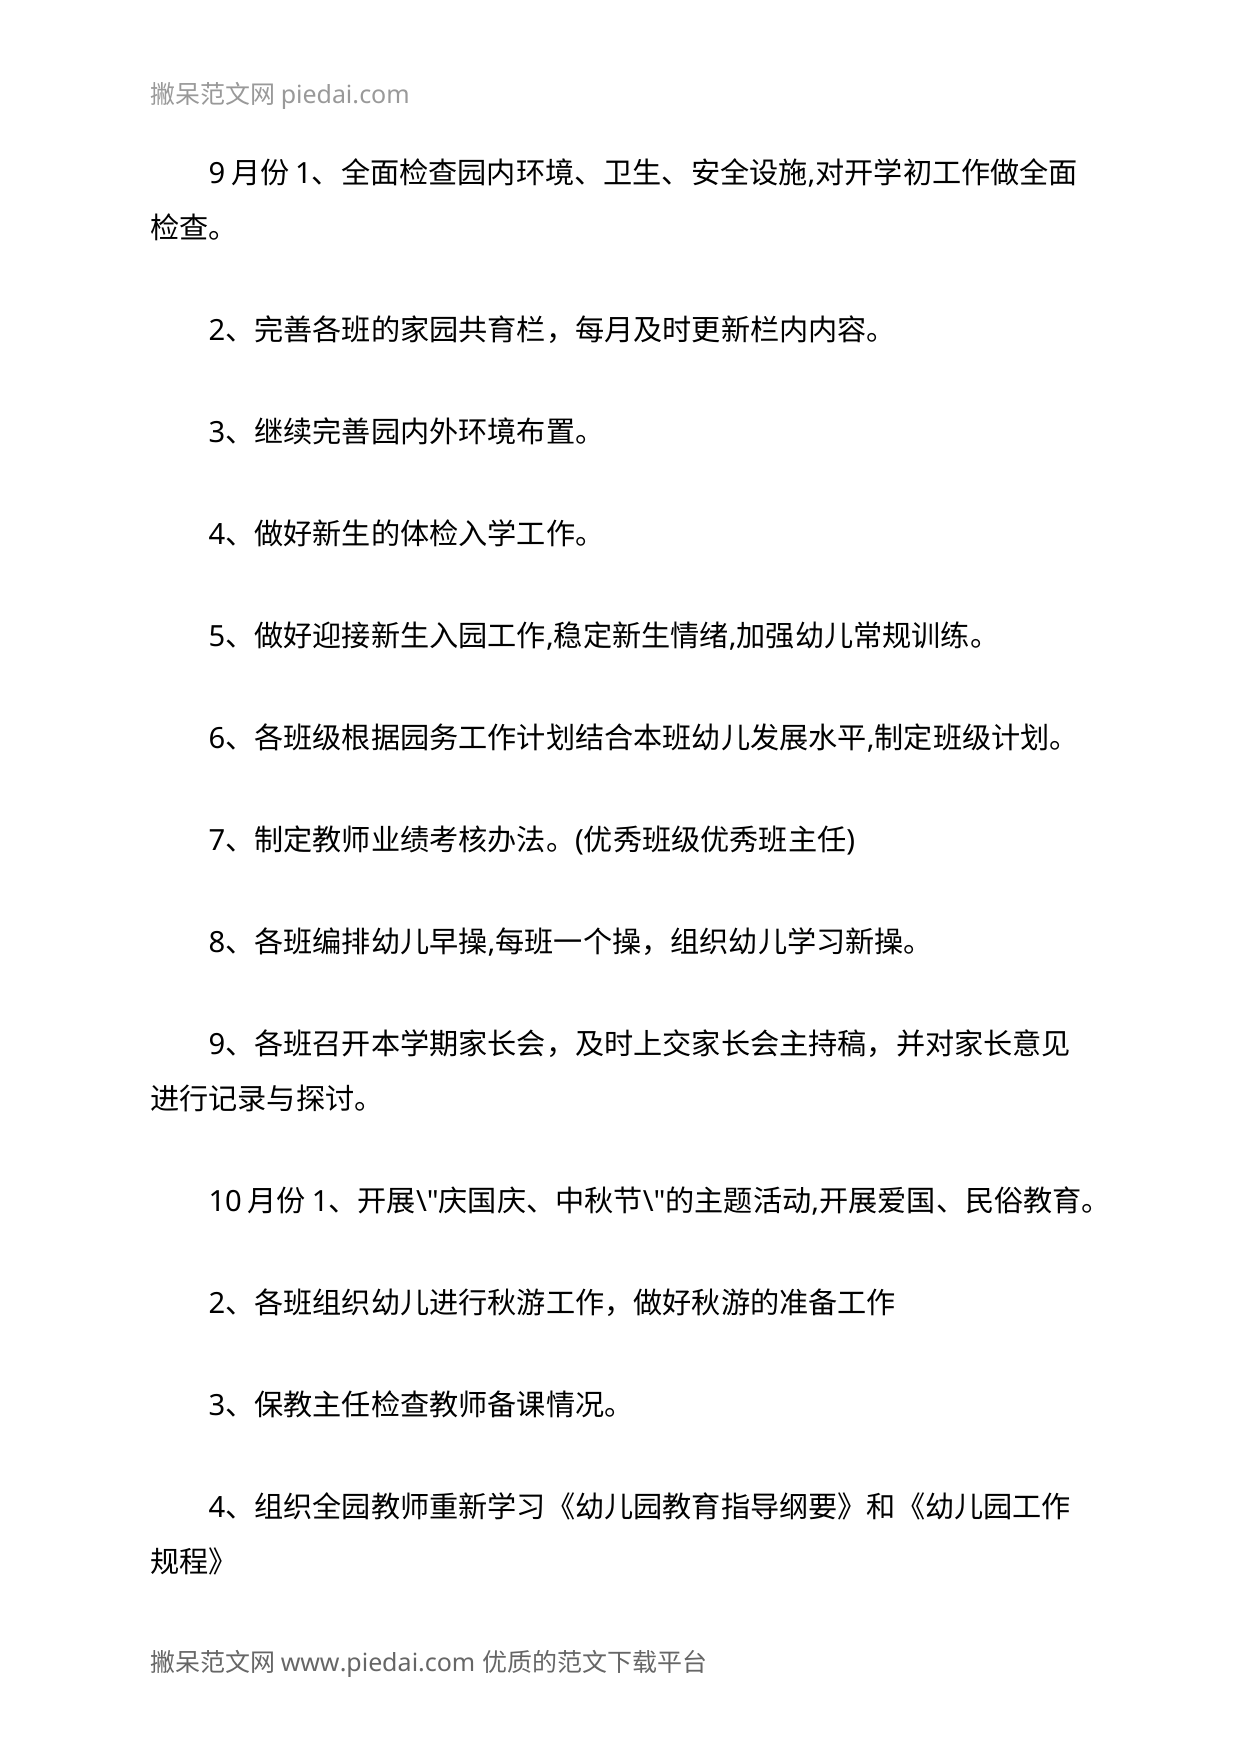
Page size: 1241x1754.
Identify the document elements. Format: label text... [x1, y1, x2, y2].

text 4、组织全园教师重新学习《幼儿园教育指导纲要》和《幼儿园工作规程》 [150, 1483, 1090, 1581]
text 10月份1、开展\"庆国庆、中秋节\"的主题活动,开展爱国、民俗教育。 [150, 1177, 1090, 1220]
text 2、完善各班的家园共育栏，每月及时更新栏内内容。 [150, 307, 1090, 349]
text 4、做好新生的体检入学工作。 [150, 511, 1090, 553]
text 9、各班召开本学期家长会，及时上交家长会主持稿，并对家长意见进行记录与探讨。 [150, 1021, 1090, 1118]
text 2、各班组织幼儿进行秋游工作，做好秋游的准备工作 [150, 1279, 1090, 1322]
text 7、制定教师业绩考核办法。(优秀班级优秀班主任) [150, 817, 1090, 859]
text 3、继续完善园内外环境布置。 [150, 409, 1090, 451]
text 8、各班编排幼儿早操,每班一个操，组织幼儿学习新操。 [150, 919, 1090, 961]
text 9月份1、全面检查园内环境、卫生、安全设施,对开学初工作做全面检查。 [150, 150, 1090, 247]
text 5、做好迎接新生入园工作,稳定新生情绪,加强幼儿常规训练。 [150, 613, 1090, 655]
text 6、各班级根据园务工作计划结合本班幼儿发展水平,制定班级计划。 [150, 715, 1090, 757]
text 3、保教主任检查教师备课情况。 [150, 1381, 1090, 1424]
